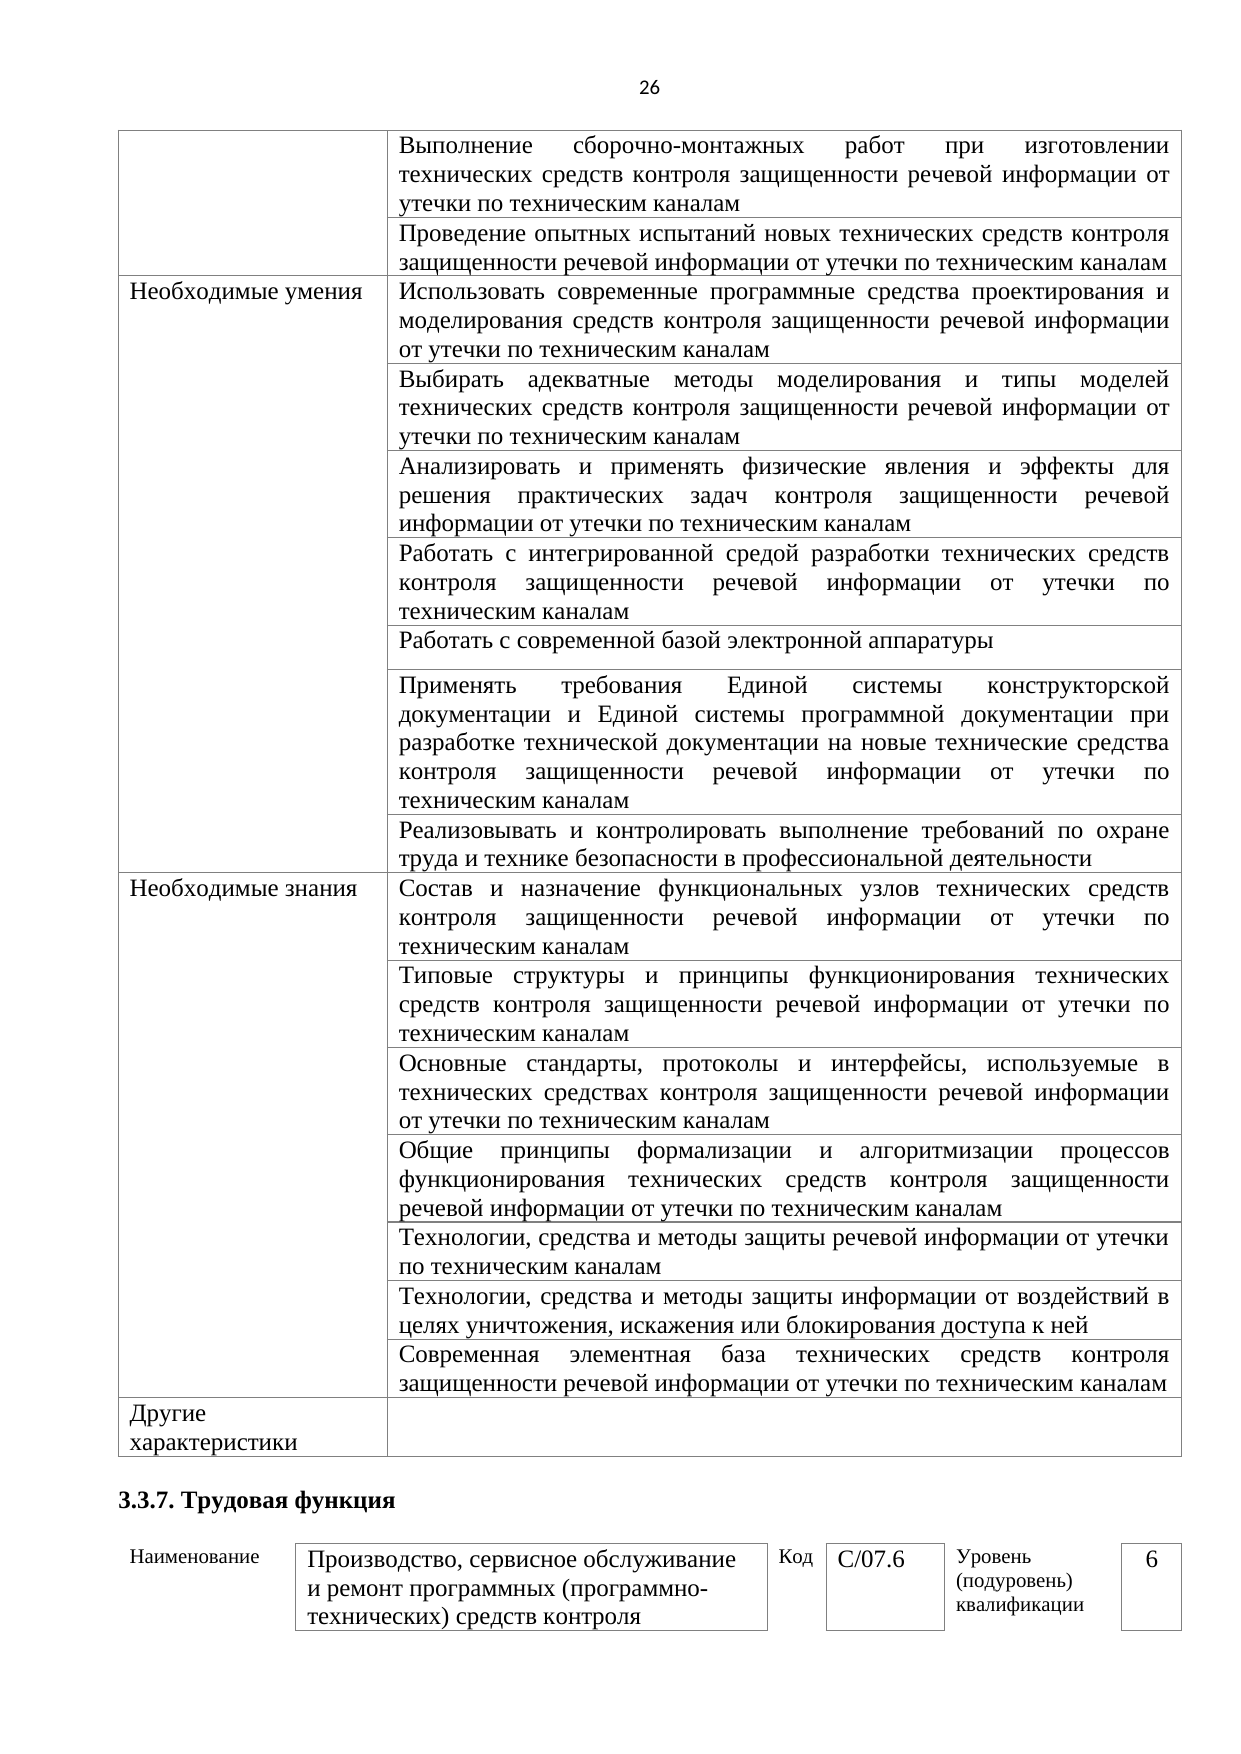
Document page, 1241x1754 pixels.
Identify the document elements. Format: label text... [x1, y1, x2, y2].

table_cell Работать с интегрированной средой разработки технических средств контроля защищенности речевой информации от утечки по техническим каналам [388, 538, 1181, 624]
table_header Наименование [118, 1543, 295, 1630]
table_cell Состав и назначение функциональных узлов технических средств контроля защищенности речевой информации от утечки по техническим каналам [388, 873, 1181, 959]
table_cell Выбирать адекватные методы моделирования и типы моделей технических средств контроля защищенности речевой информации от утечки по техническим каналам [388, 364, 1181, 450]
table_cell Основные стандарты, протоколы и интерфейсы, используемые в технических средствах контроля защищенности речевой информации от утечки по техническим каналам [388, 1048, 1181, 1134]
table_cell Проведение опытных испытаний новых технических средств контроля защищенности речевой информации от утечки по техническим каналам [388, 218, 1181, 275]
table_cell Технологии, средства и методы защиты речевой информации от утечки по техническим каналам [388, 1223, 1181, 1280]
table_header 6 [1122, 1544, 1181, 1630]
table_cell Анализировать и применять физические явления и эффекты для решения практических задач контроля защищенности речевой информации от утечки по техническим каналам [388, 451, 1181, 537]
table_cell Использовать современные программные средства проектирования и моделирования средств контроля защищенности речевой информации от утечки по техническим каналам [388, 276, 1181, 363]
table_cell [388, 1398, 1181, 1456]
text 3.3.7. Трудовая функция [118, 1485, 1181, 1514]
table_header C/07.6 [827, 1544, 944, 1630]
table_cell Работать с современной базой электронной аппаратуры [388, 626, 1181, 669]
table_header Код [768, 1543, 826, 1630]
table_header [296, 1544, 767, 1630]
table_cell Необходимые знания [119, 873, 387, 1397]
table_cell Необходимые умения [119, 276, 387, 872]
table_cell Типовые структуры и принципы функционирования технических средств контроля защищенности речевой информации от утечки по техническим каналам [388, 961, 1181, 1047]
table_cell Реализовывать и контролировать выполнение требований по охране труда и технике безопасности в профессиональной деятельности [388, 815, 1181, 872]
table_cell Технологии, средства и методы защиты информации от воздействий в целях уничтожения, искажения или блокирования доступа к ней [388, 1281, 1181, 1338]
table_cell Применять требования Единой системы конструкторской документации и Единой системы программной документации при разработке технической документации на новые технические средства контроля защищенности речевой информации от утечки по техническим каналам [388, 670, 1181, 814]
table_cell Современная элементная база технических средств контроля защищенности речевой информации от утечки по техническим каналам [388, 1340, 1181, 1397]
table_cell Общие принципы формализации и алгоритмизации процессов функционирования технических средств контроля защищенности речевой информации от утечки по техническим каналам [388, 1135, 1181, 1221]
table_cell Другие характеристики [119, 1398, 387, 1456]
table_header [945, 1543, 1121, 1630]
table_cell Выполнение сборочно-монтажных работ при изготовлении технических средств контроля защищенности речевой информации от утечки по техническим каналам [388, 131, 1181, 217]
